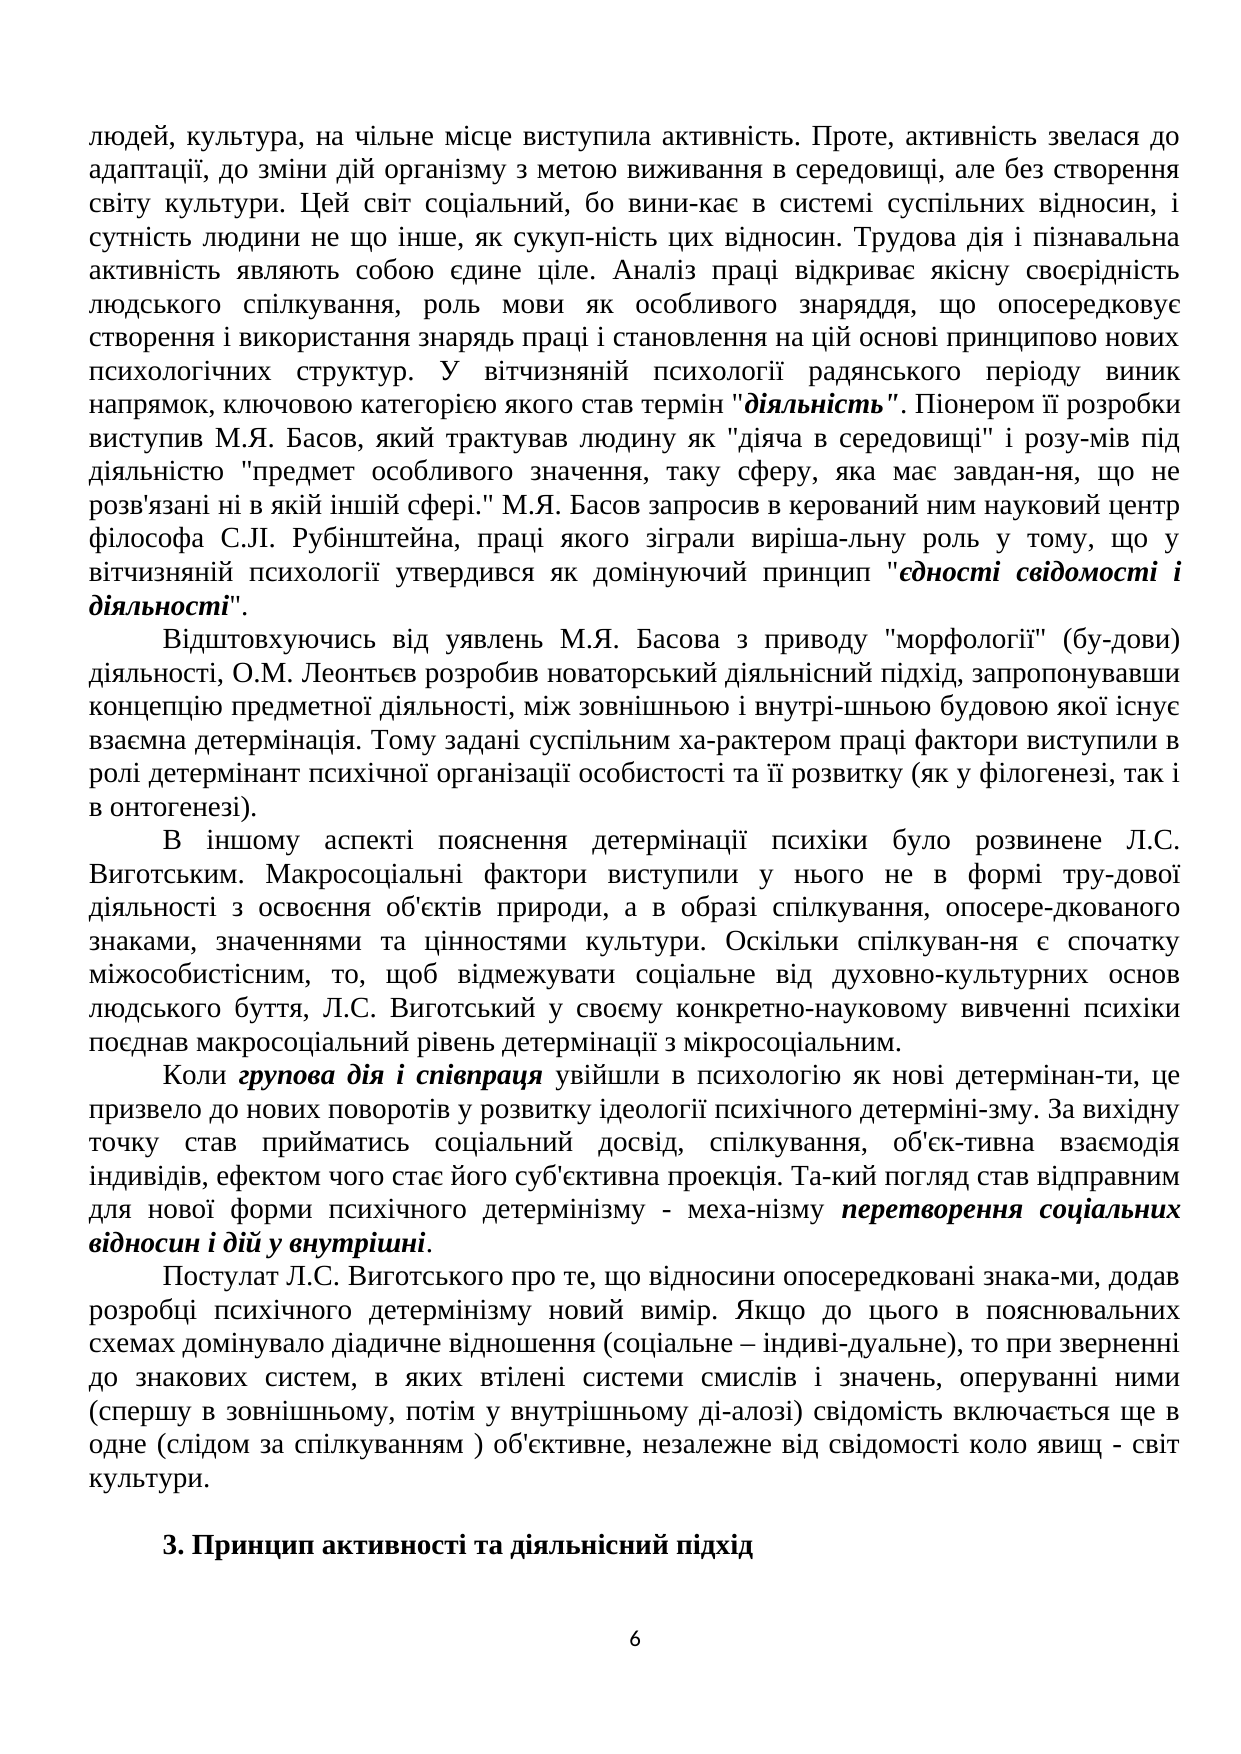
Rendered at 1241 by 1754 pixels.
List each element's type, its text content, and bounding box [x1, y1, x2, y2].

text Відштовхуючись від уявлень М.Я. Басова з приводу "морфології" (бу-дови) діяльності, О.М. Леонтьєв розробив новаторський діяльнісний підхід, запропонувавши концепцію предметної діяльності, між зовнішньою і внутрі-шньою будовою якої існує взаємна детермінація. Тому задані суспільним ха-рактером праці фактори виступили в ролі детермінант психічної організації особистості та її розвитку (як у філогенезі, так і в онтогенезі). [89, 621, 1181, 822]
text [89, 118, 1181, 621]
text 3. Принцип активності та діяльнісний підхід [89, 1527, 1181, 1560]
text Постулат Л.С. Виготського про те, що відносини опосередковані знака-ми, додав розробці психічного детермінізму новий вимір. Якщо до цього в пояснювальних схемах домінувало діадичне відношення (соціальне – індиві-дуальне), то при зверненні до знакових систем, в яких втілені системи смислів і значень, оперуванні ними (спершу в зовнішньому, потім у внутрішньому ді-алозі) свідомість включається ще в одне (слідом за спілкуванням ) об'єктивне, незалежне від свідомості коло явищ - світ культури. [89, 1258, 1181, 1493]
text Коли групова дія і співпраця увійшли в психологію як нові детермінан-ти, це призвело до нових поворотів у розвитку ідеології психічного детерміні-зму. За вихідну точку став прийматись соціальний досвід, спілкування, об'єк-тивна взаємодія індивідів, ефектом чого стає його суб'єктивна проекція. Та-кий погляд став відправним для нової форми психічного детермінізму - меха-нізму перетворення соціальних відносин і дій у внутрішні. [89, 1057, 1181, 1258]
text В іншому аспекті пояснення детермінації психіки було розвинене Л.С. Виготським. Макросоціальні фактори виступили у нього не в формі тру-дової діяльності з освоєння об'єктів природи, а в образі спілкування, опосере-дкованого знаками, значеннями та цінностями культури. Оскільки спілкуван-ня є спочатку міжособистісним, то, щоб відмежувати соціальне від духовно-культурних основ людського буття, Л.С. Виготський у своєму конкретно-науковому вивченні психіки поєднав макросоціальний рівень детермінації з мікросоціальним. [89, 822, 1181, 1057]
